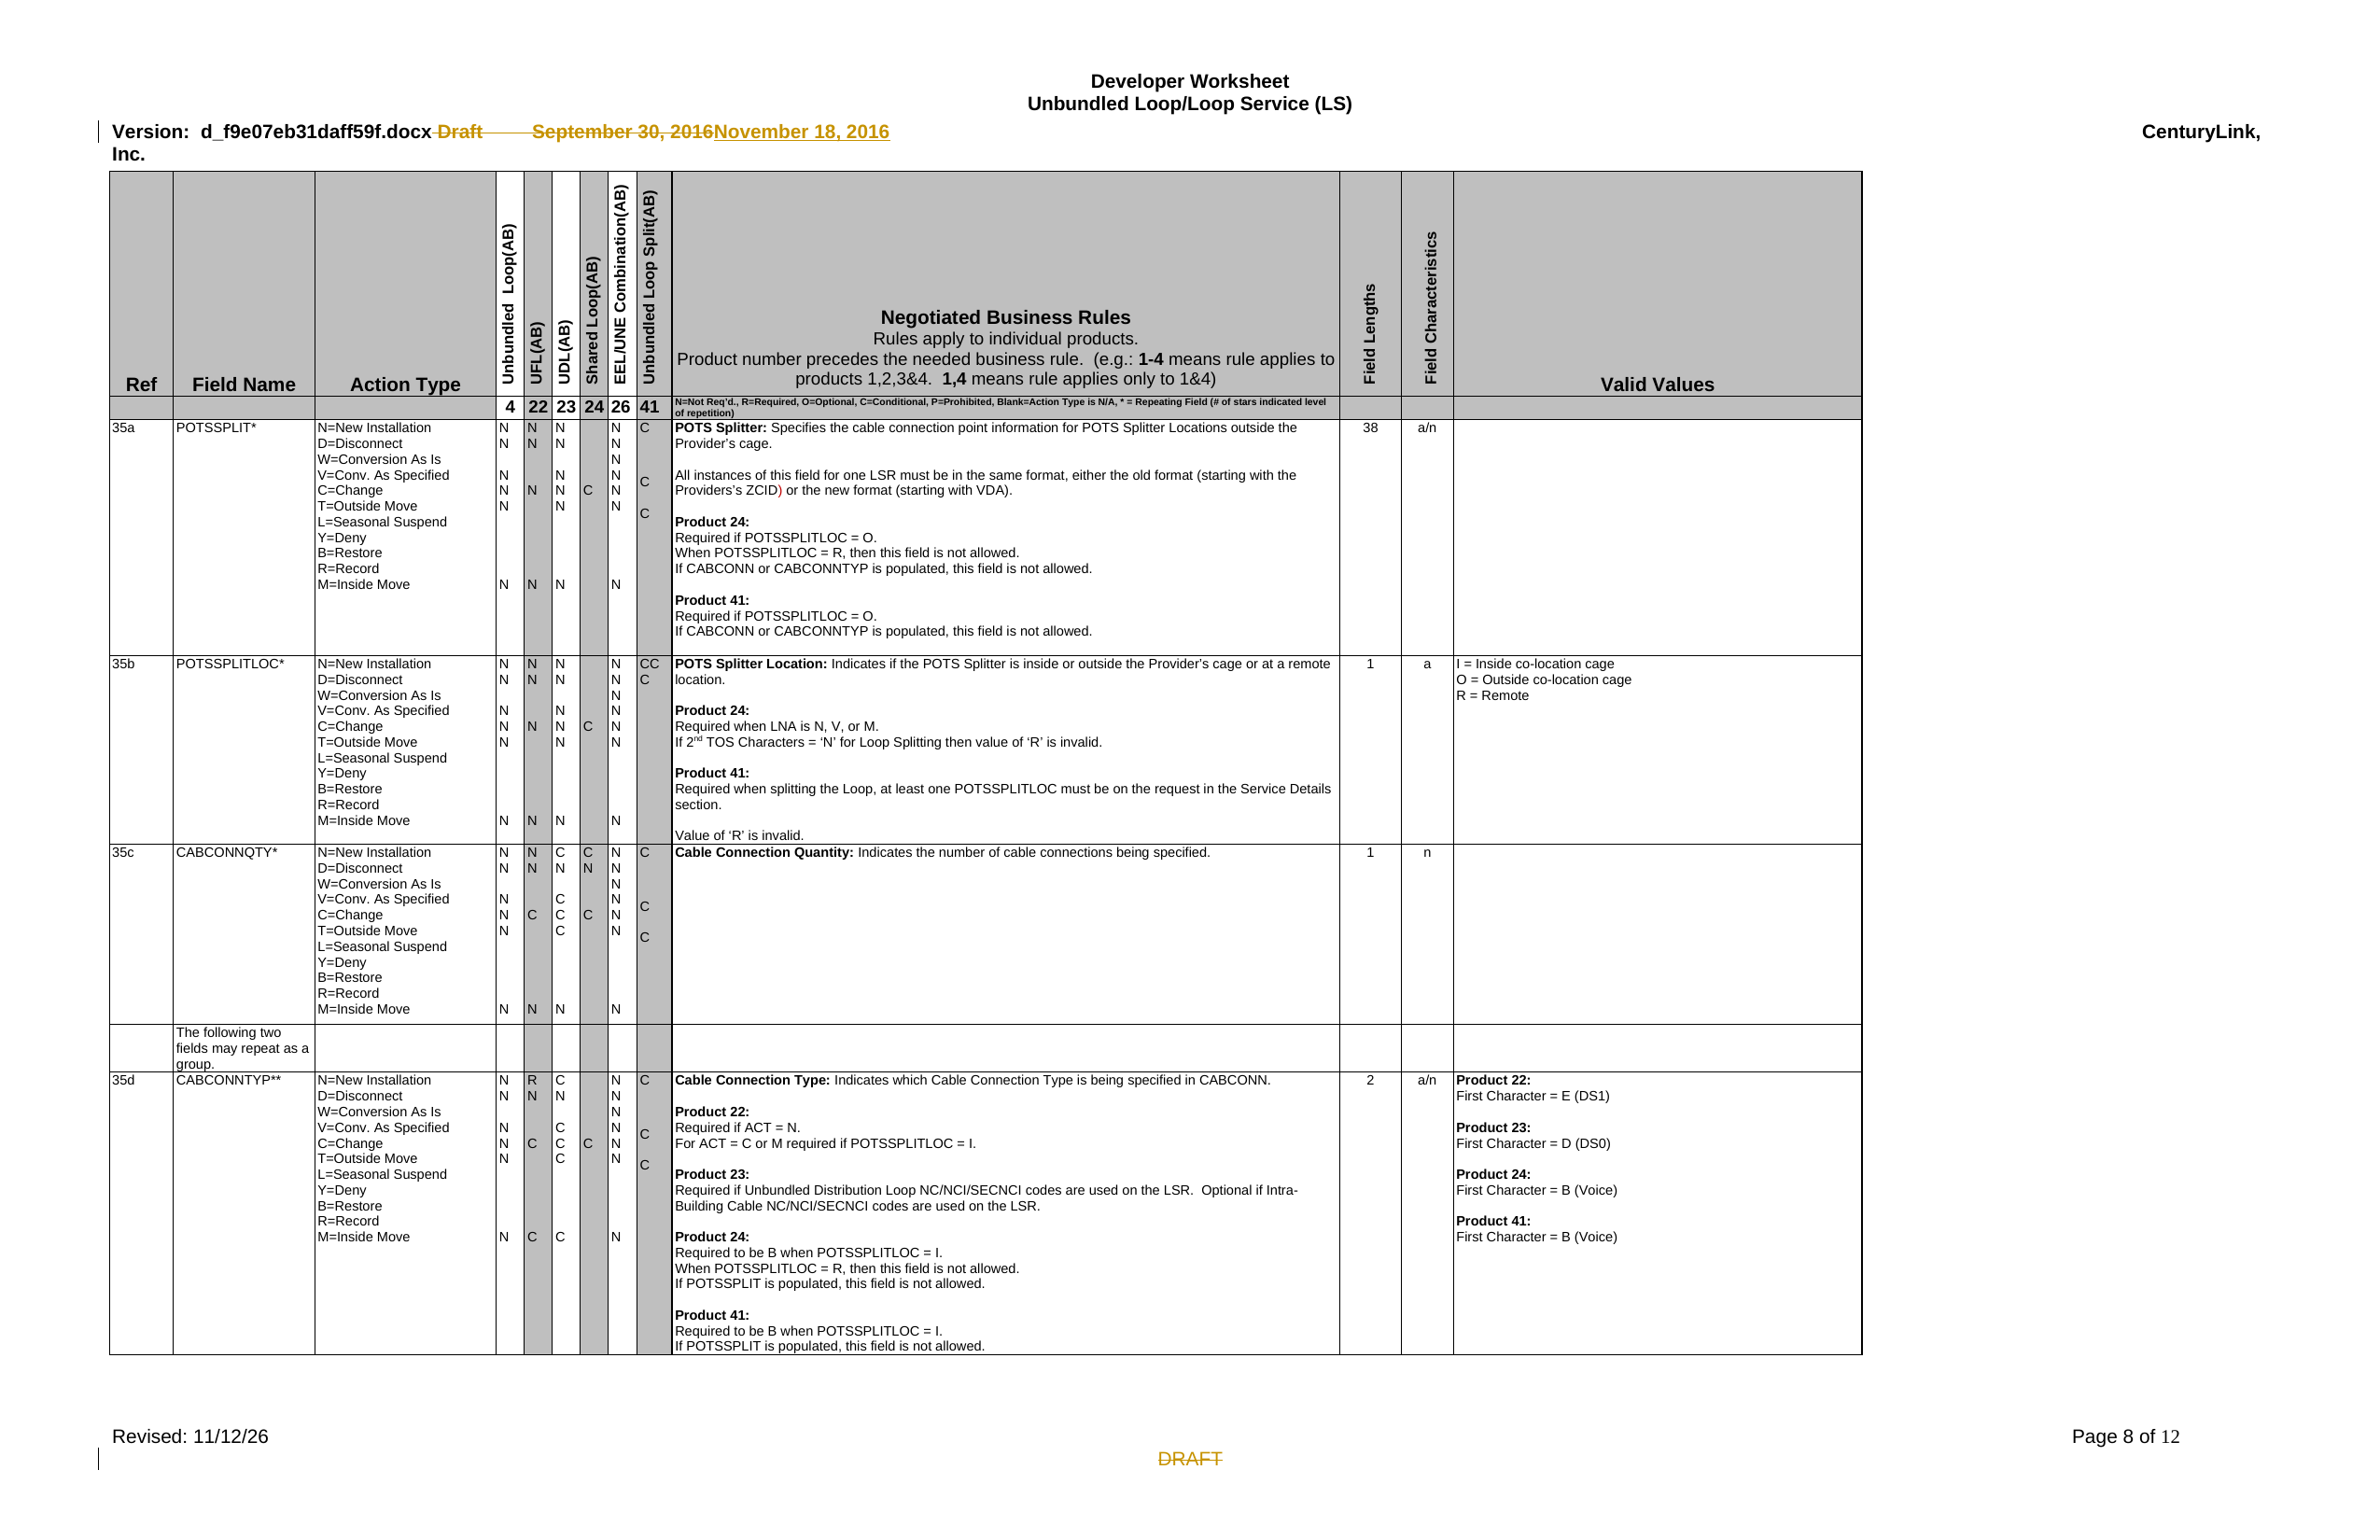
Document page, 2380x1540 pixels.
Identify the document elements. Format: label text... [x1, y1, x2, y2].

table_cell CABCONNTYP** [174, 1072, 315, 1354]
table_cell C [581, 1072, 608, 1354]
table_cell Cable Connection Quantity: Indicates the number of cable connections being specified. [673, 845, 1339, 1024]
table_cell N N N N N N N [609, 656, 637, 844]
table_cell 35b [110, 656, 173, 844]
table_header Unbundled Loop(AB) [497, 172, 524, 396]
table_cell N=Not Req’d., R=Required, O=Optional, C=Conditional, P=Prohibited, Blank=Action Type is N/A, * = Repeating Field (# of stars indicated level of repetition) [673, 397, 1339, 419]
table_cell [1454, 845, 1861, 1024]
table_cell C N C C C C [553, 1072, 580, 1354]
table_cell 35a [110, 420, 173, 655]
table_cell 22 [525, 397, 552, 419]
table_cell [525, 1025, 552, 1071]
table_header Shared Loop(AB) [581, 172, 608, 396]
table_cell 26 [609, 397, 637, 419]
table_cell [110, 397, 173, 419]
table_cell N N N N N N [553, 656, 580, 844]
table_cell [553, 1025, 580, 1071]
table_header Unbundled Loop Split(AB) [637, 172, 671, 396]
table_header UDL(AB) [553, 172, 580, 396]
table_header EEL/UNE Combination(AB) [609, 172, 637, 396]
table_cell POTS Splitter Location: Indicates if the POTS Splitter is inside or outside the Provider’s cage or at a remote location. Product 24: Required when LNA is N, V, or M. If 2nd TOS Characters = ‘N’ for Loop Splitting then value of ‘R’ is invalid. Product 41: Required when splitting the , at least one POTSSPLITLOC must be on the request in the Service Details section. Value of ‘R’ is invalid. [673, 656, 1339, 844]
table_header Field Lengths [1340, 172, 1401, 396]
table_cell POTSSPLITLOC* [174, 656, 315, 844]
table_cell C C C [637, 845, 671, 1024]
table_cell N N N N N N [497, 656, 524, 844]
table_cell [637, 1025, 671, 1071]
table_cell N N N N N N N [609, 1072, 637, 1354]
table_cell 1 [1340, 656, 1401, 844]
table_cell Product 22: First Character = E (DS1) Product 23: First Character = D (DS0) Product 24: First Character = B (Voice) Product 41: First Character = B (Voice) [1454, 1072, 1861, 1354]
table_cell 2 [1340, 1072, 1401, 1354]
table_cell n [1402, 845, 1453, 1024]
table_cell C N C [581, 845, 608, 1024]
table_header Valid Values [1454, 172, 1861, 396]
table_cell 23 [553, 397, 580, 419]
table_cell a [1402, 656, 1453, 844]
table_cell C C C [637, 1072, 671, 1354]
table_cell [609, 1025, 637, 1071]
table_header UFL(AB) [525, 172, 552, 396]
table_cell [1340, 1025, 1401, 1071]
table_cell [315, 397, 496, 419]
table_cell N N N N [525, 420, 552, 655]
table_cell POTSSPLIT* [174, 420, 315, 655]
table_cell CCC [637, 656, 671, 844]
table_cell 1 [1340, 845, 1401, 1024]
table_cell [1340, 397, 1401, 419]
table_cell 4 [497, 397, 524, 419]
table_cell a/n [1402, 1072, 1453, 1354]
table_cell [1454, 397, 1861, 419]
table_cell [673, 1025, 1339, 1071]
table_header Field Name [174, 172, 315, 396]
table_header Action Type [315, 172, 496, 396]
table_cell Cable Connection Type: Indicates which Cable Connection Type is being specified in CABCONN. Product 22: Required if ACT = N. For ACT = C or M required if POTSSPLITLOC = I. Product 23: Required if Unbundled Distribution Loop NC/NCI/SECNCI codes are used on the LSR. Optional if Intra-Building Cable NC/NCI/SECNCI codes are used on the LSR. Product 24: Required to be B when POTSSPLITLOC = I. When POTSSPLITLOC = R, then this field is not allowed. If POTSSPLIT is populated, this field is not allowed. Product 41: Required to be B when POTSSPLITLOC = I. If POTSSPLIT is populated, this field is not allowed. [673, 1072, 1339, 1354]
table_header Field Characteristics [1402, 172, 1453, 396]
table_cell N N C N [525, 845, 552, 1024]
table_cell CABCONNQTY* [174, 845, 315, 1024]
table_cell 38 [1340, 420, 1401, 655]
table_cell 41 [637, 397, 671, 419]
table_cell [1402, 397, 1453, 419]
table_cell C C C [637, 420, 671, 655]
table_cell The following two fields may repeat as a group. [174, 1025, 315, 1071]
table_cell [315, 1025, 496, 1071]
table_cell N N N N N N N [609, 845, 637, 1024]
table_cell N N N N N N N [609, 420, 637, 655]
table_cell [110, 1025, 173, 1071]
table_cell C N C C C N [553, 845, 580, 1024]
table_cell 24 [581, 397, 608, 419]
table_cell [174, 397, 315, 419]
table_header Negotiated Business Rules Rules apply to individual products. Product number precedes the needed business rule. (e.g.: 1-4 means rule applies to products 1,2,3&4. 1,4 means rule applies only to 1&4) [673, 172, 1339, 396]
table_cell POTS Splitter: Specifies the cable connection point information for POTS Splitter Locations outside the Provider’s cage. All instances of this field for one LSR must be in the same format, either the old format (starting with the Providers’s ZCID) or the new format (starting with VDA). Product 24: Required if POTSSPLITLOC = O. When POTSSPLITLOC = R, then this field is not allowed. If CABCONN or CABCONNTYP is populated, this field is not allowed. Product 41: Required if POTSSPLITLOC = O. If CABCONN or CABCONNTYP is populated, this field is not allowed. [673, 420, 1339, 655]
table_cell N N N N N N [553, 420, 580, 655]
table_cell [1454, 1025, 1861, 1071]
table_cell N N N N N N [497, 420, 524, 655]
table_cell C [581, 656, 608, 844]
table_cell N N N N N N [497, 1072, 524, 1354]
table_cell [581, 1025, 608, 1071]
table_cell 35c [110, 845, 173, 1024]
table_cell [497, 1025, 524, 1071]
table_cell R N C C [525, 1072, 552, 1354]
table_cell a/n [1402, 420, 1453, 655]
table_header Ref [110, 172, 173, 396]
table_cell N N N N N N [497, 845, 524, 1024]
table_cell 35d [110, 1072, 173, 1354]
table_cell I = Inside co-location cage O = Outside co-location cage R = Remote [1454, 656, 1861, 844]
table_cell N N N N [525, 656, 552, 844]
table_cell C [581, 420, 608, 655]
table_cell [1402, 1025, 1453, 1071]
table_cell [1454, 420, 1861, 655]
